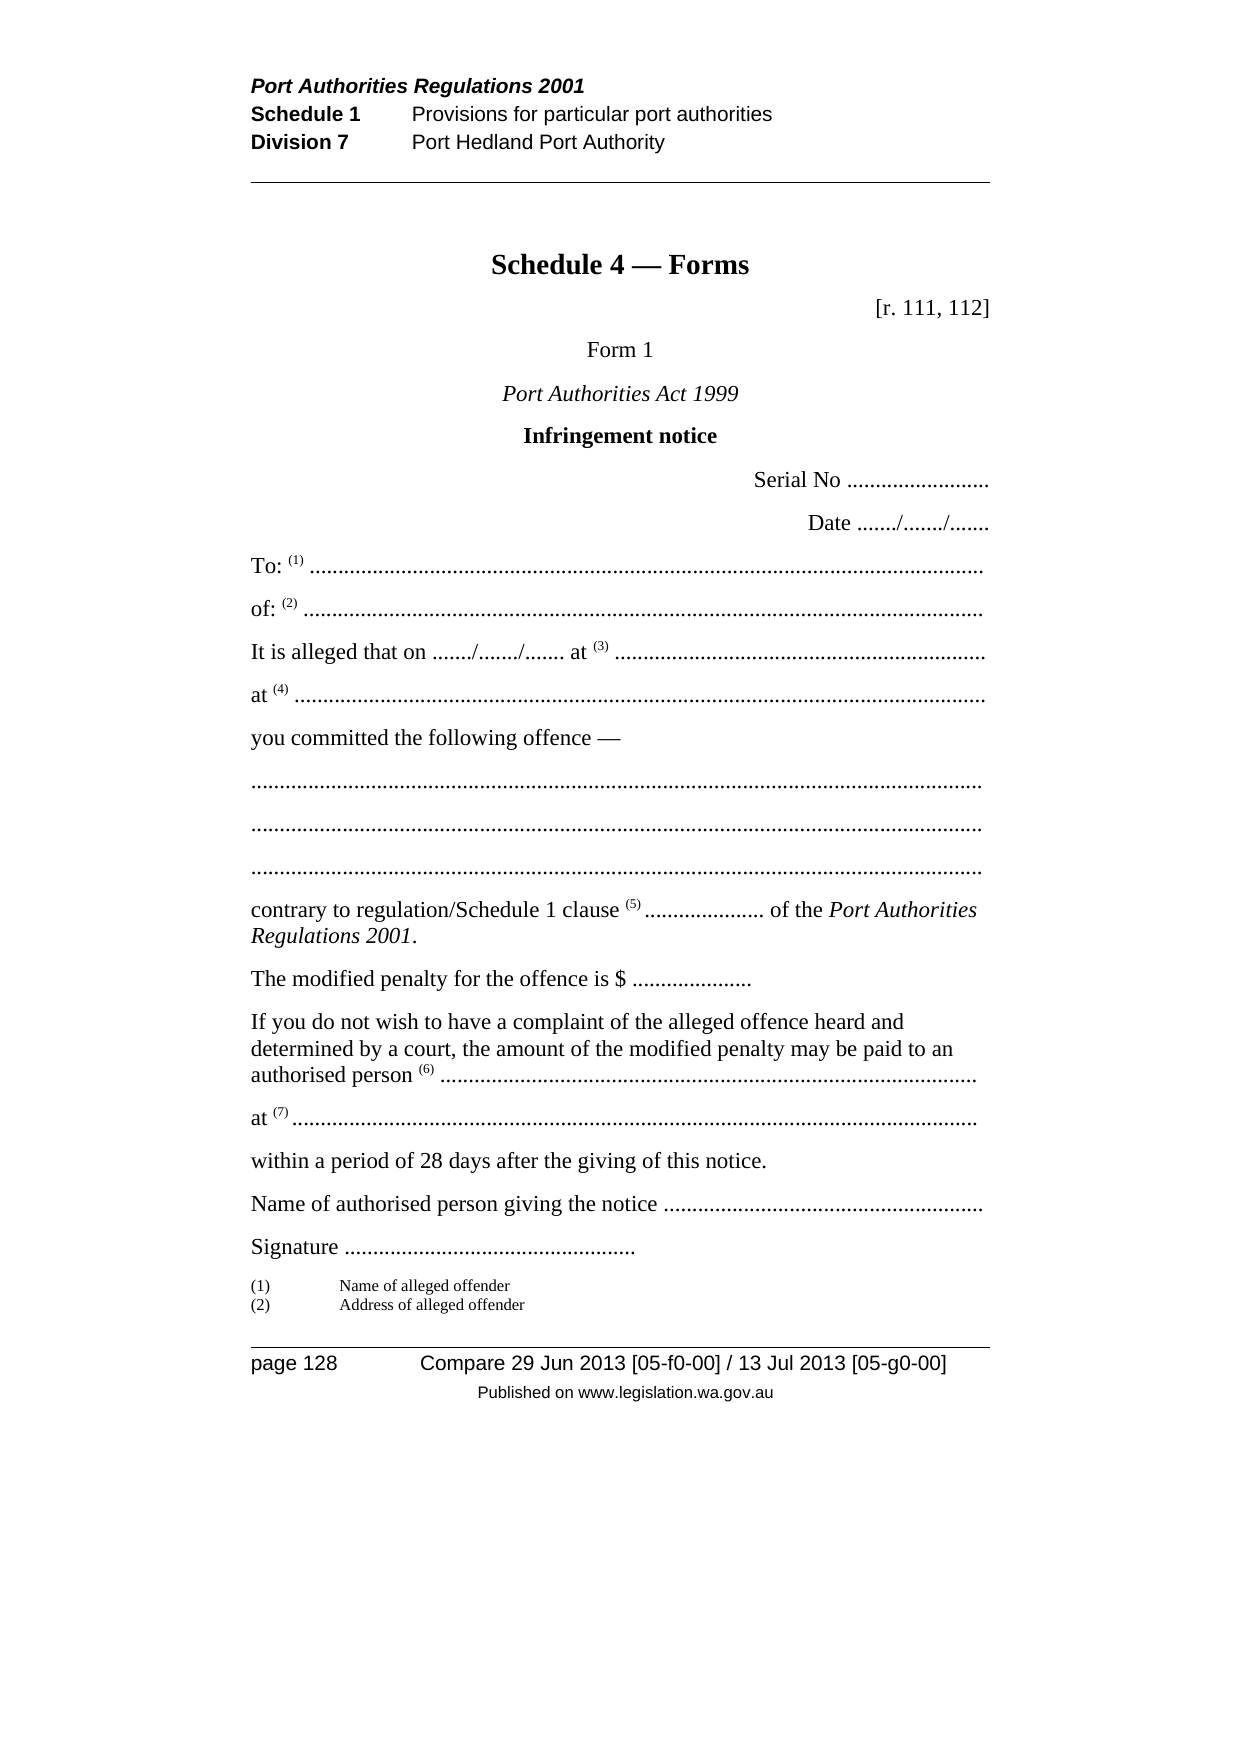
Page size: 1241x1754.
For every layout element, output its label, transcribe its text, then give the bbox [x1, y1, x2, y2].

text ................................................................................................................................ [251, 810, 990, 836]
subtitle Infringement notice [251, 423, 990, 449]
text The modified penalty for the offence is $ ..................... [251, 965, 990, 992]
text Serial No ......................... [251, 466, 990, 492]
text (1) Name of alleged offender [251, 1276, 990, 1295]
text Name of authorised person giving the notice ........................................................ [251, 1190, 990, 1216]
text To: (1) ...................................................................................................................... [251, 552, 990, 578]
text It is alleged that on ......./......./....... at (3) ................................................................. [251, 638, 990, 664]
text [r. 111, 112] [251, 293, 990, 320]
text at (7) ........................................................................................................................ [251, 1104, 990, 1130]
subtitle Port Authorities Act 1999 [251, 379, 990, 406]
text Signature ................................................... [251, 1233, 990, 1259]
text If you do not wish to have a complaint of the alleged offence heard and determined by a court, the amount of the modified penalty may be paid to an authorised person (6) .............................................................................................. [251, 1008, 990, 1087]
text ................................................................................................................................ [251, 767, 990, 793]
text contrary to regulation/Schedule 1 clause (5) ..................... of the Port Authorities Regulations 2001. [251, 896, 990, 948]
text of: (2) ....................................................................................................................... [251, 595, 990, 621]
text at (4) ......................................................................................................................... [251, 681, 990, 707]
text ................................................................................................................................ [251, 853, 990, 879]
text within a period of 28 days after the giving of this notice. [251, 1147, 990, 1173]
text (2) Address of alleged offender [251, 1295, 990, 1314]
subtitle Schedule 4 — Forms [251, 247, 990, 281]
text you committed the following offence — [251, 724, 990, 750]
subtitle Form 1 [251, 337, 990, 363]
text Date ......./......./....... [251, 509, 990, 535]
